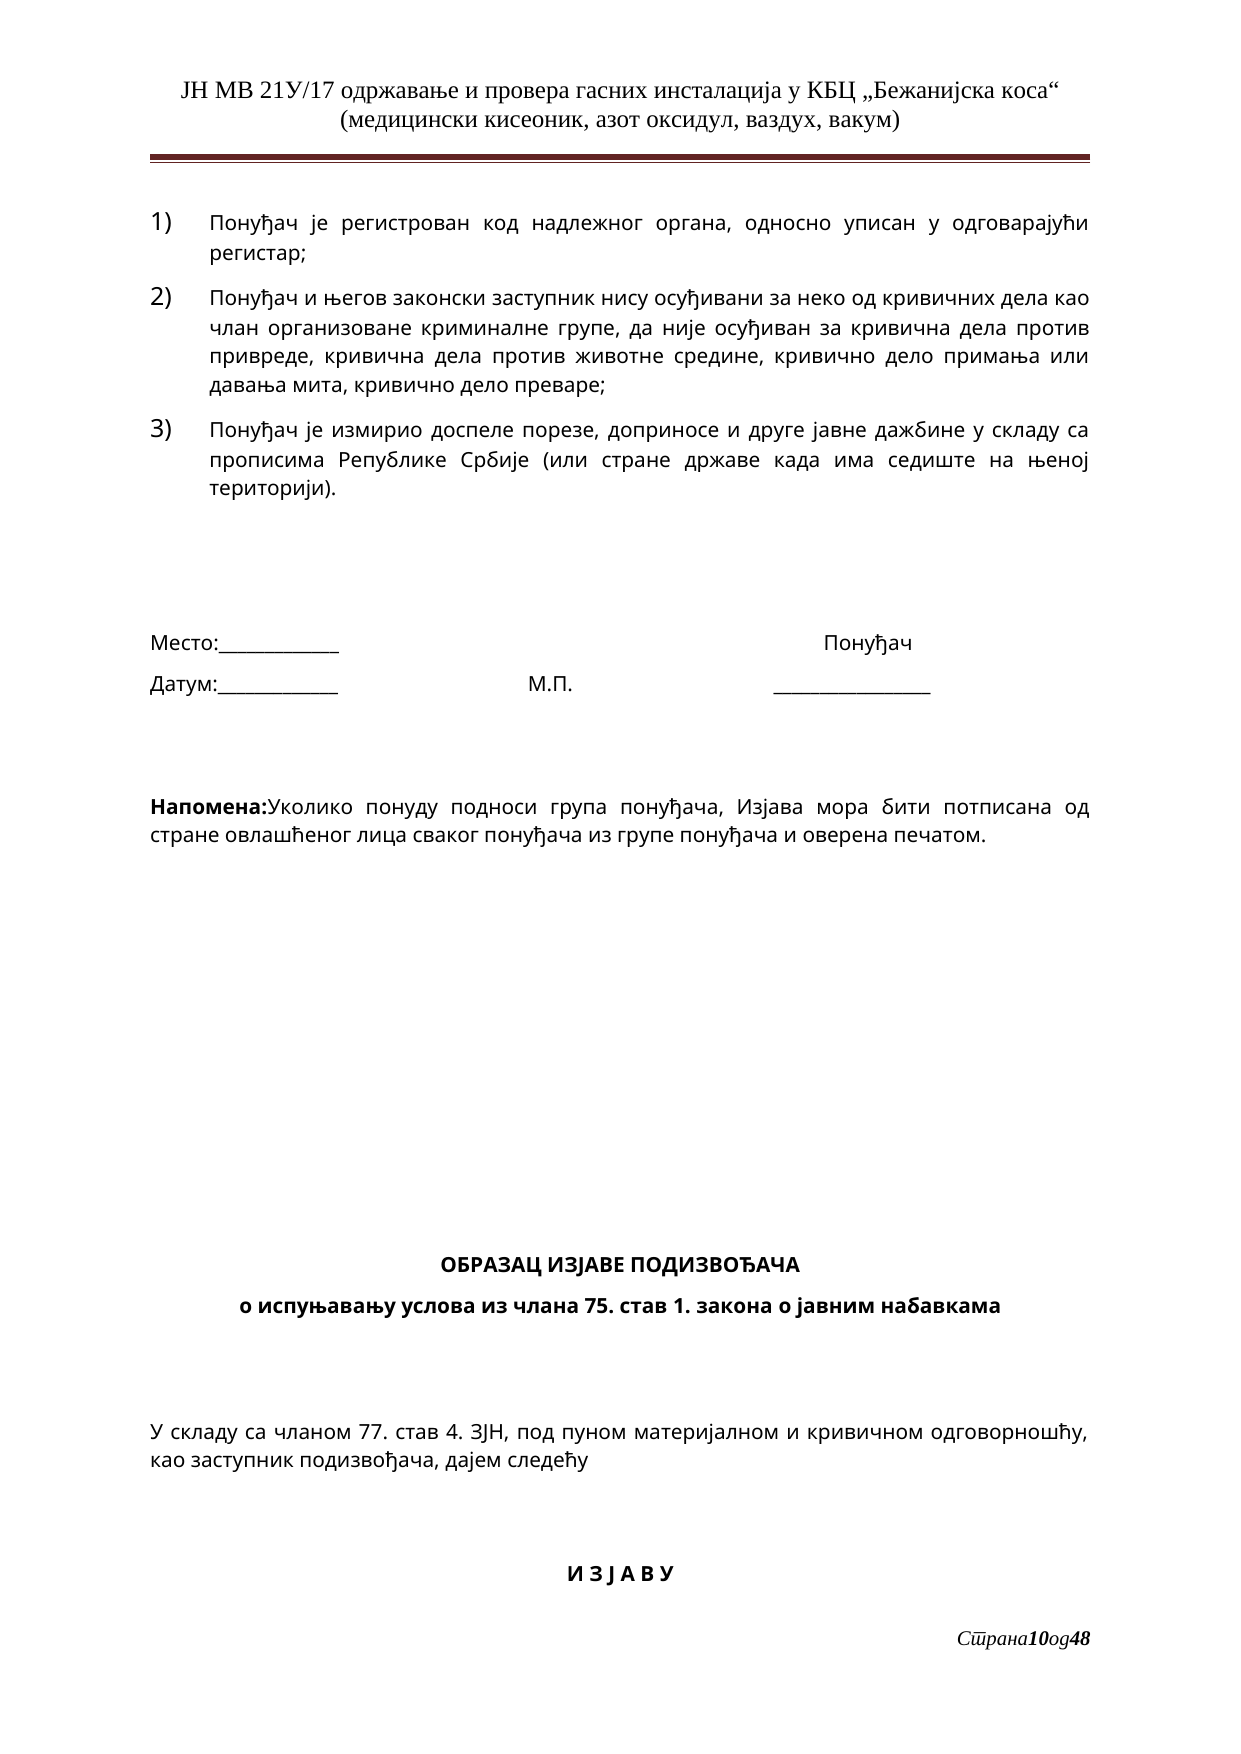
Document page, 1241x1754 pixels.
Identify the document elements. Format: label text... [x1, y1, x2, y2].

text ОБРАЗАЦ ИЗЈАВЕ ПОДИЗВОЂАЧА [150, 1250, 1090, 1278]
text У складу са чланом 77. став 4. ЗЈН, под пуном материјалном и кривичном одговорношћу, као заступник подизвођача, дајем следећу [150, 1417, 1090, 1474]
text Датум:_____________ М.П. _________________ [150, 669, 1090, 697]
list Понуђач је регистрован код надлежног органа, односно уписан у одговарајући регистар; [150, 204, 1090, 267]
text И З Ј А В У [150, 1559, 1090, 1588]
list Понуђач и његов законски заступник нису осуђивани за неко од кривичних дела као члан организоване криминалне групе, да није осуђиван за кривична дела против привреде, кривична дела против животне средине, кривично дело примања или давања мита, кривично дело преваре; [150, 279, 1090, 398]
text Место:_____________ Понуђач [150, 628, 1090, 657]
list Понуђач је измирио доспеле порезе, доприносе и друге јавне дажбине у складу са прописима Републике Србије (или стране државе када има седиште на њеној територији). [150, 411, 1090, 502]
text Напомена:Уколико понуду подноси група понуђача, Изјава мора бити потписана од стране овлашћеног лица сваког понуђача из групе понуђача и оверена печатом. [150, 792, 1090, 849]
text о испуњавању услова из члана 75. став 1. закона о јавним набавкама [150, 1291, 1090, 1319]
